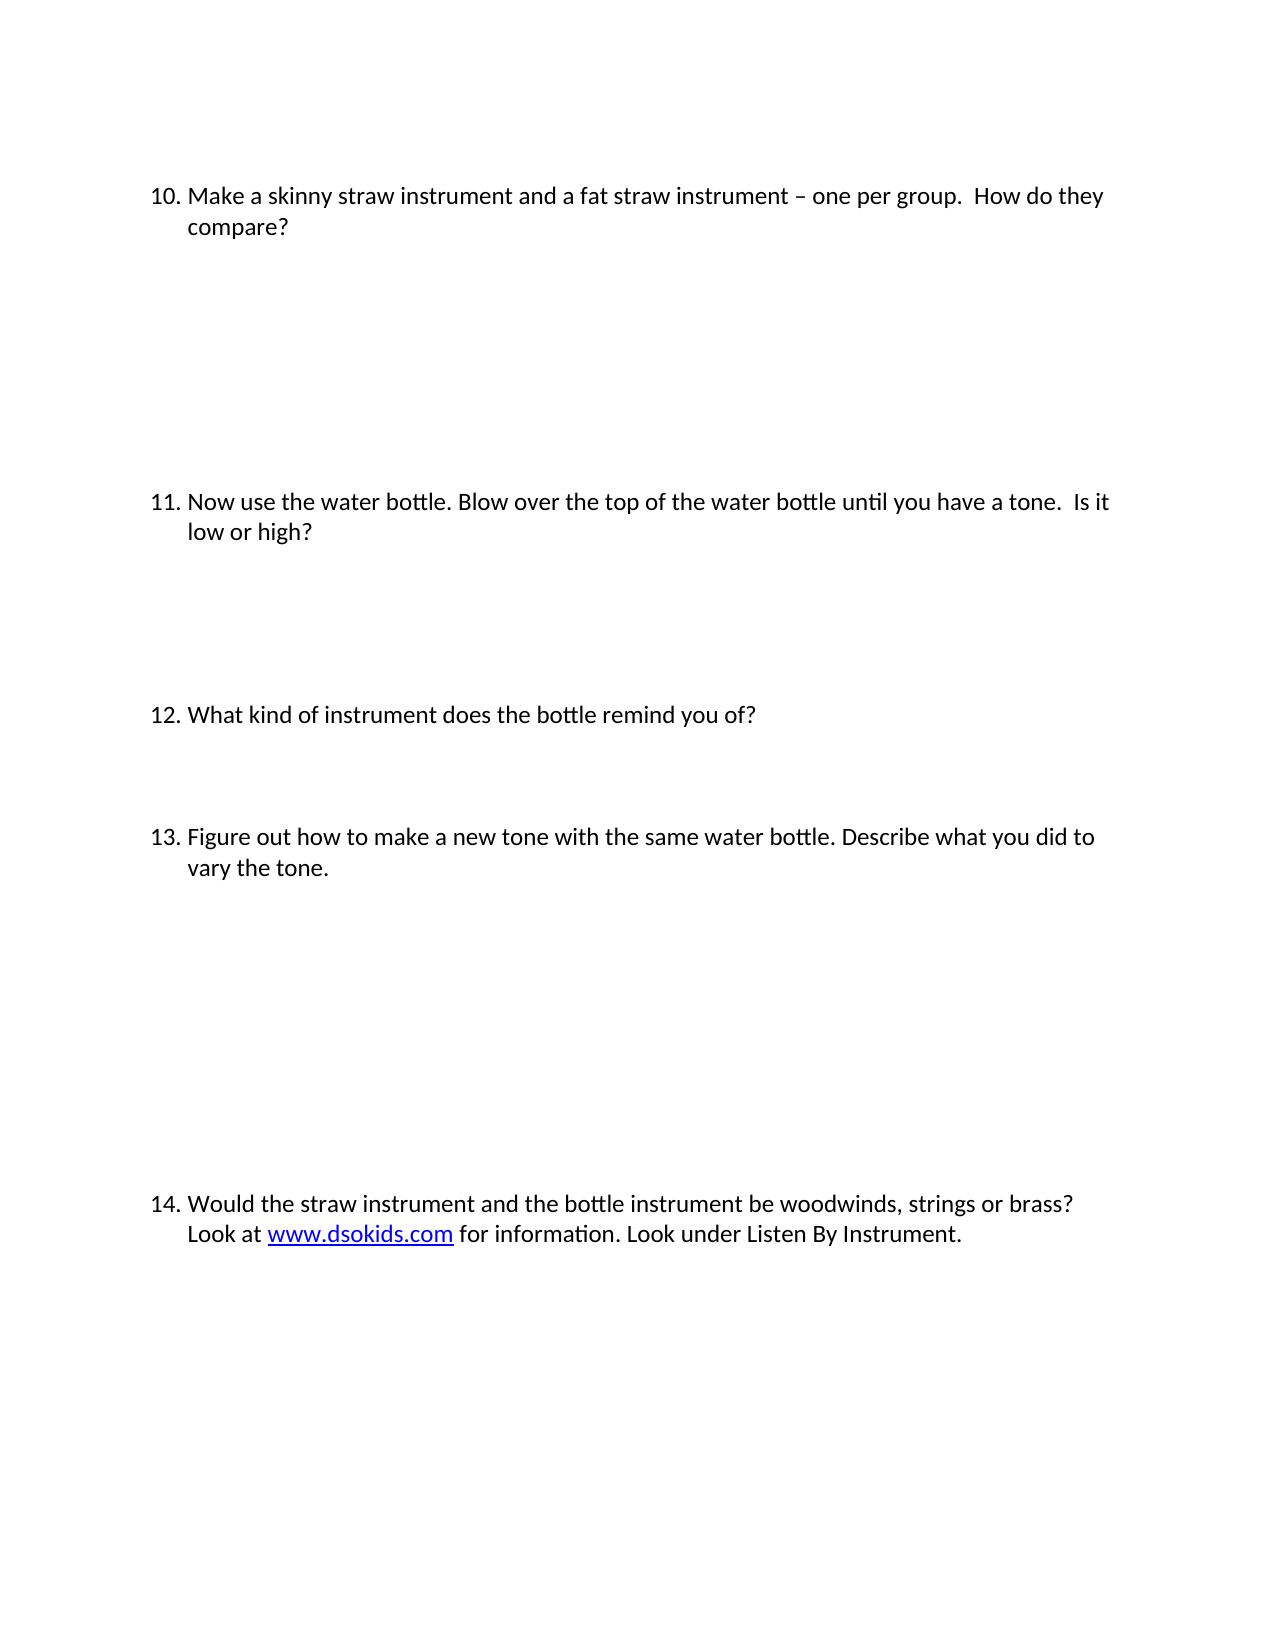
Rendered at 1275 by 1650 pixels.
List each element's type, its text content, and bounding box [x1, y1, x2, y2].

list Figure out how to make a new tone with the same water bottle. Describe what you did to vary the tone. [150, 821, 1125, 882]
list What kind of instrument does the bottle remind you of? [150, 699, 1125, 730]
list Now use the water bottle. Blow over the top of the water bottle until you have a tone. Is it low or high? [150, 486, 1125, 547]
list Would the straw instrument and the bottle instrument be woodwinds, strings or brass? Look at www.dsokids.com for information. Look under Listen By Instrument. [150, 1188, 1125, 1249]
list Make a skinny straw instrument and a fat straw instrument – one per group. How do they compare? [150, 181, 1125, 242]
